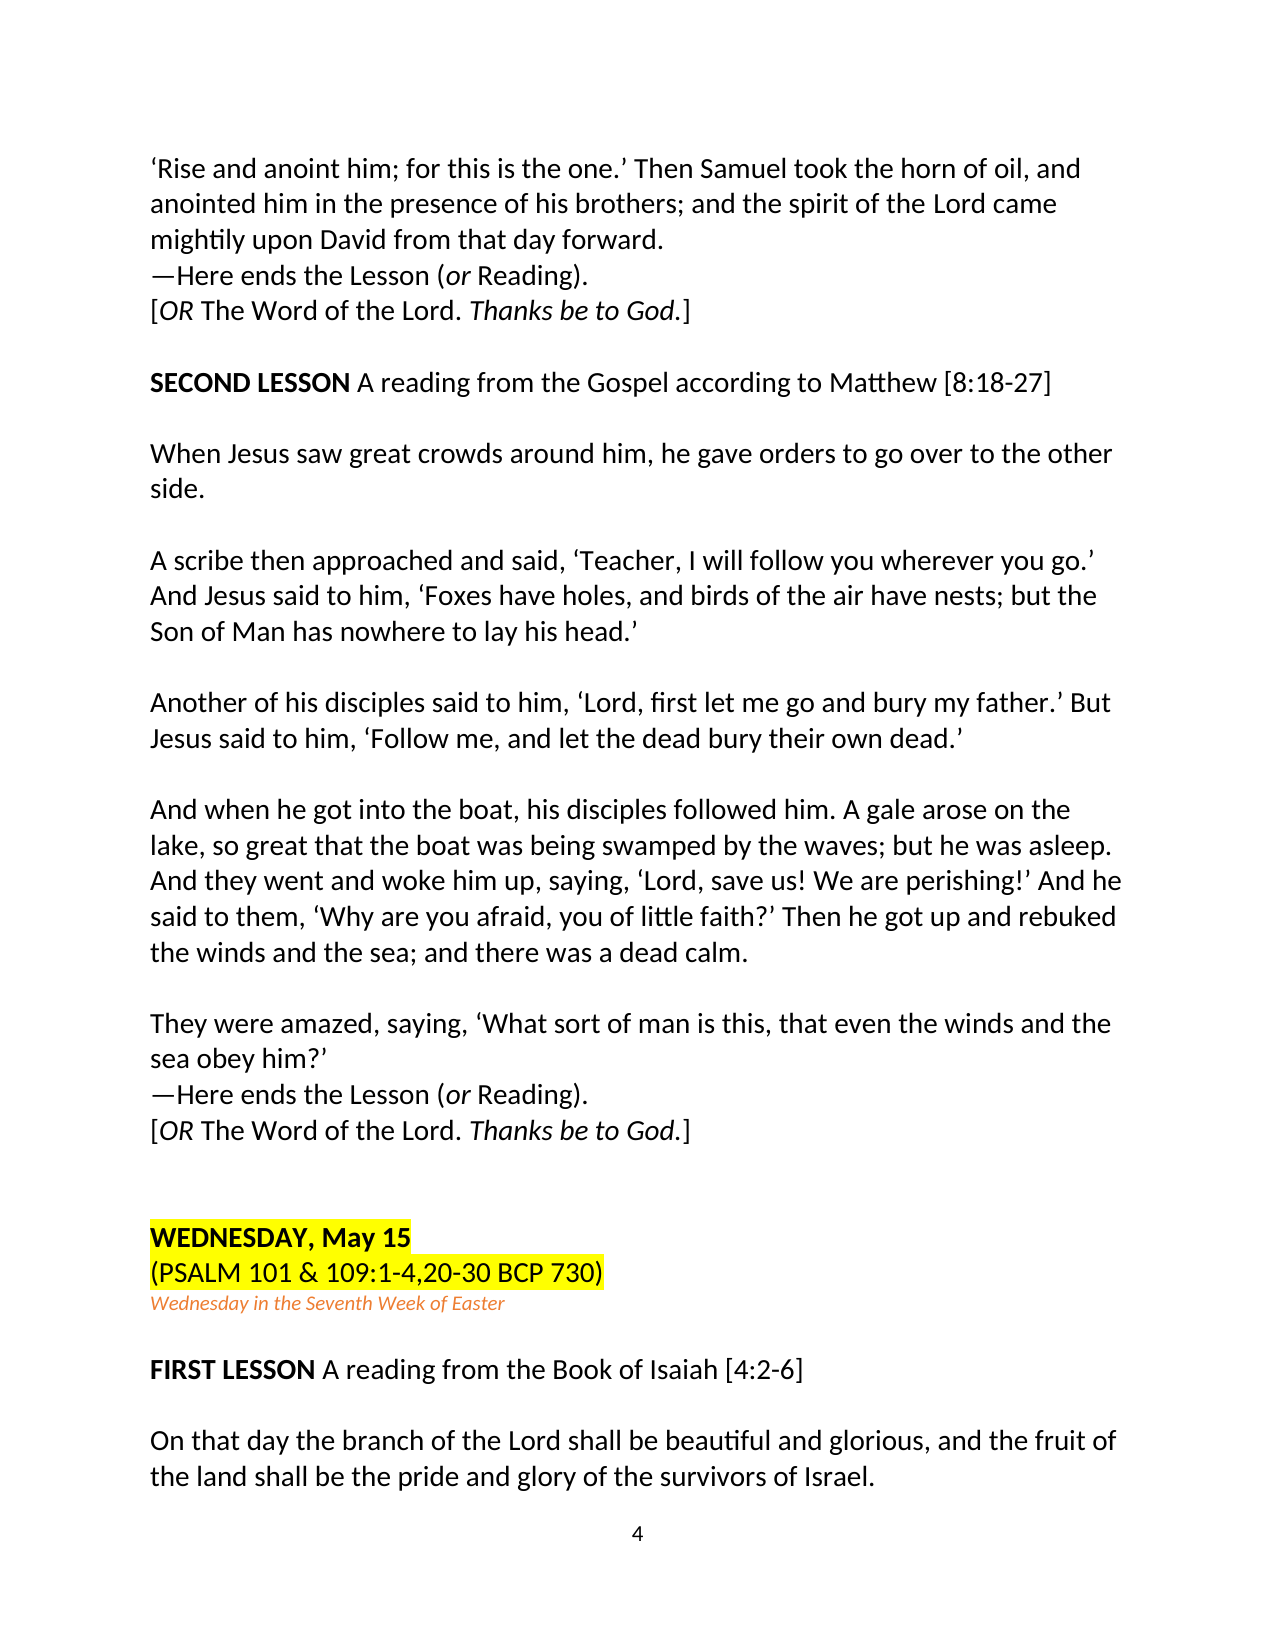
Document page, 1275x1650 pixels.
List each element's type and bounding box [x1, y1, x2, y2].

text [150, 150, 1125, 1493]
